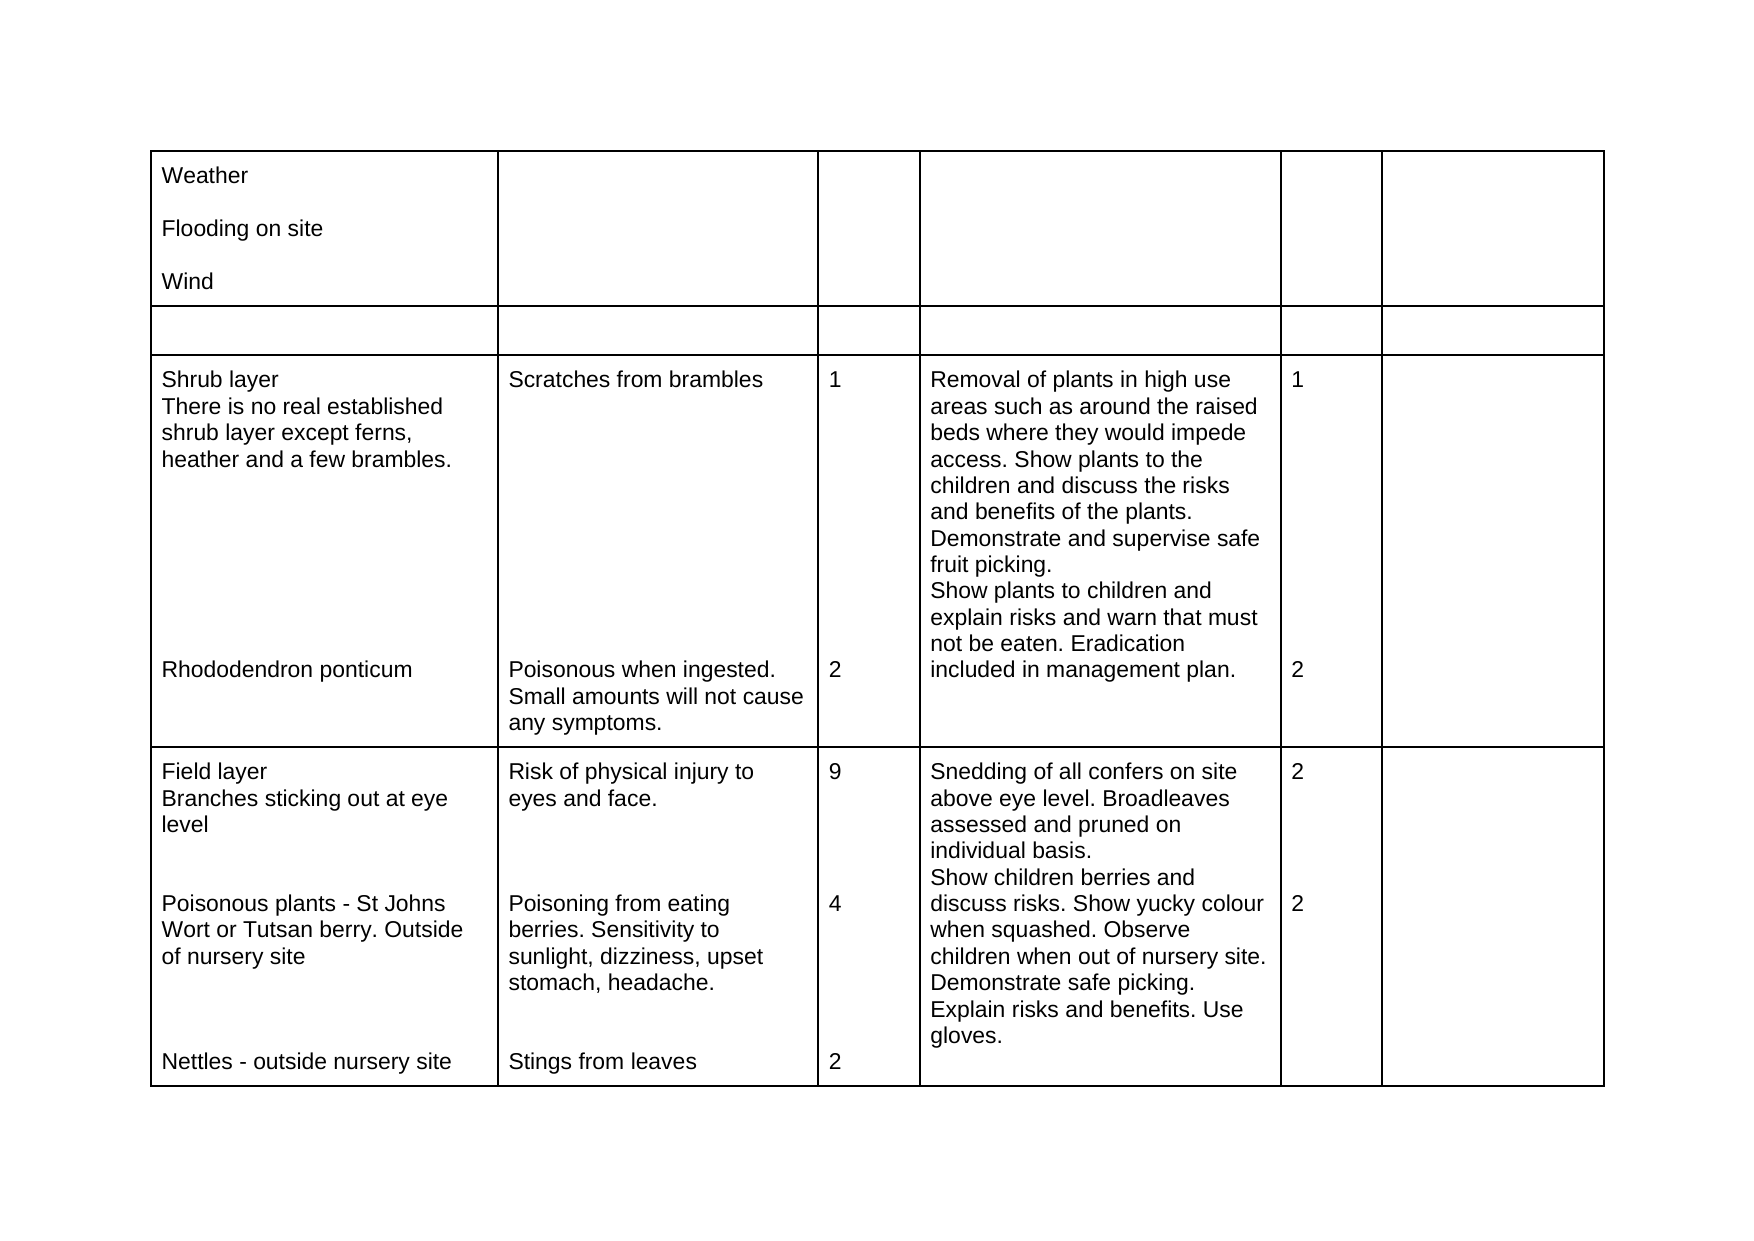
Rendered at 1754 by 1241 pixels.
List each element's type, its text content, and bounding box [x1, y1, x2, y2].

table_cell [921, 152, 1280, 305]
table_cell [1383, 152, 1603, 305]
table_cell 2 2 1 [1282, 748, 1381, 1085]
table_cell Removal of plants in high use areas such as around the raised beds where they would impede access. Show plants to the children and discuss the risks and benefits of the plants. Demonstrate and supervise safe fruit picking. Show plants to children and explain risks and warn that must not be eaten. Eradication included in management plan. [921, 356, 1280, 746]
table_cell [499, 748, 817, 1085]
table_cell [921, 307, 1280, 354]
table_cell 1 2 [1282, 356, 1381, 746]
table_cell [1383, 356, 1603, 746]
table_cell [1282, 307, 1381, 354]
table_cell Shrub layer There is no real established shrub layer except ferns, heather and a few brambles. Rhododendron ponticum [152, 356, 497, 746]
table_cell Weather Flooding on site Wind [152, 152, 497, 305]
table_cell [921, 748, 1280, 1085]
table_cell [819, 152, 919, 305]
table_cell [819, 307, 919, 354]
table_cell Scratches from brambles Poisonous when ingested. Small amounts will not cause any symptoms. [499, 356, 817, 746]
table_cell [1383, 748, 1603, 1085]
table_cell [499, 307, 817, 354]
table_cell 9 4 2 [819, 748, 919, 1085]
table_cell [1383, 307, 1603, 354]
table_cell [152, 748, 497, 1085]
table_cell [152, 307, 497, 354]
table_cell [499, 152, 817, 305]
table_cell [1282, 152, 1381, 305]
table_cell 1 2 [819, 356, 919, 746]
